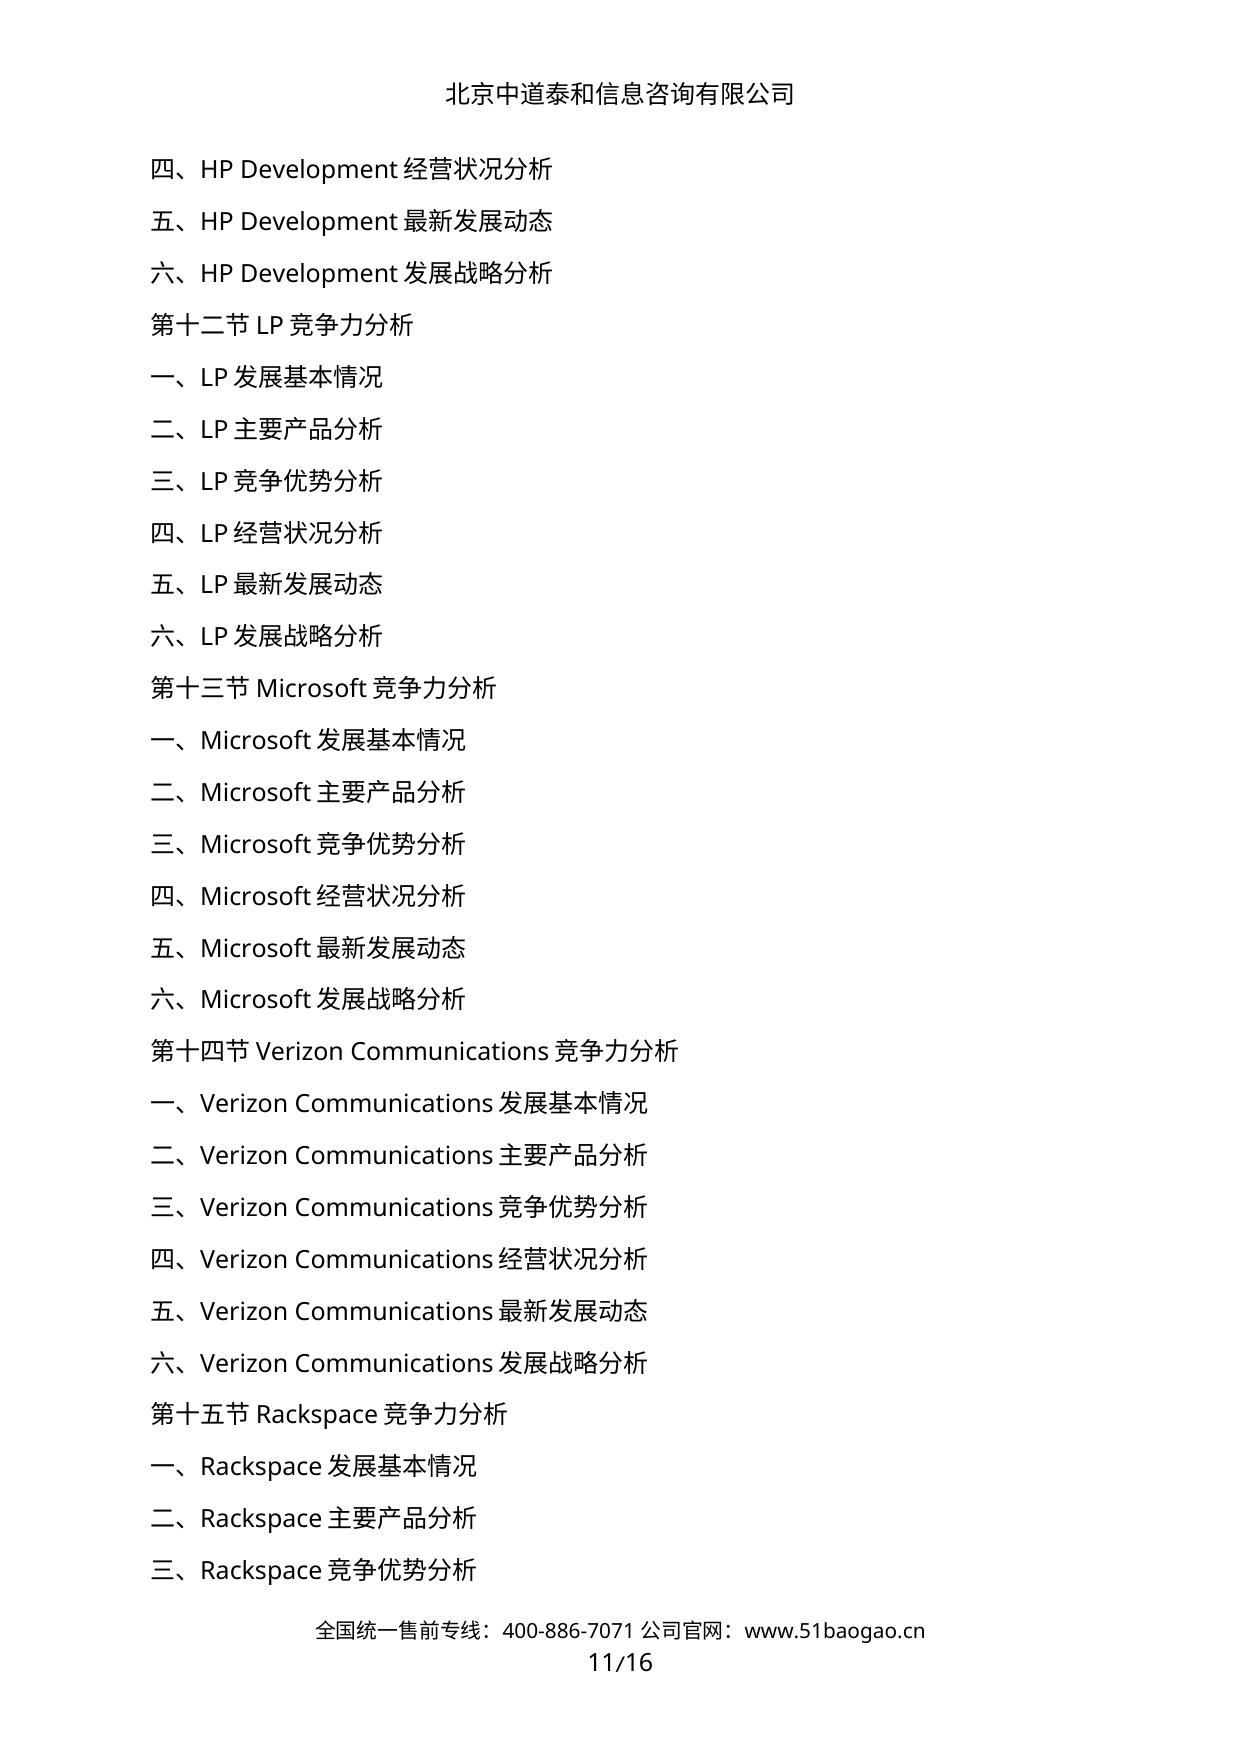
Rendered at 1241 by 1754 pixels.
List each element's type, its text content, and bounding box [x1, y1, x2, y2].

text 四、LP经营状况分析 [150, 513, 1090, 549]
text 二、LP主要产品分析 [150, 409, 1090, 446]
text 六、LP发展战略分析 [150, 617, 1090, 653]
text 三、Verizon Communications竞争优势分析 [150, 1187, 1090, 1224]
text 一、Rackspace发展基本情况 [150, 1447, 1090, 1483]
text 二、Microsoft主要产品分析 [150, 772, 1090, 809]
text 四、Verizon Communications经营状况分析 [150, 1239, 1090, 1276]
text 第十五节 Rackspace竞争力分析 [150, 1395, 1090, 1431]
text 六、Microsoft发展战略分析 [150, 980, 1090, 1016]
text 一、Verizon Communications发展基本情况 [150, 1084, 1090, 1120]
text 五、HP Development最新发展动态 [150, 202, 1090, 238]
text 第十四节 Verizon Communications竞争力分析 [150, 1032, 1090, 1068]
text 二、Verizon Communications主要产品分析 [150, 1136, 1090, 1172]
text 三、Microsoft竞争优势分析 [150, 824, 1090, 861]
text 六、Verizon Communications发展战略分析 [150, 1343, 1090, 1379]
text 四、Microsoft经营状况分析 [150, 876, 1090, 912]
text 五、Microsoft最新发展动态 [150, 928, 1090, 964]
text 三、LP竞争优势分析 [150, 461, 1090, 497]
text 二、Rackspace主要产品分析 [150, 1499, 1090, 1535]
text 五、LP最新发展动态 [150, 565, 1090, 601]
text 四、HP Development经营状况分析 [150, 150, 1090, 186]
text 六、HP Development发展战略分析 [150, 254, 1090, 290]
text 五、Verizon Communications最新发展动态 [150, 1291, 1090, 1327]
text 一、LP发展基本情况 [150, 357, 1090, 394]
text 第十二节 LP竞争力分析 [150, 306, 1090, 342]
text 三、Rackspace竞争优势分析 [150, 1551, 1090, 1587]
text 第十三节 Microsoft竞争力分析 [150, 669, 1090, 705]
text 一、Microsoft发展基本情况 [150, 721, 1090, 757]
